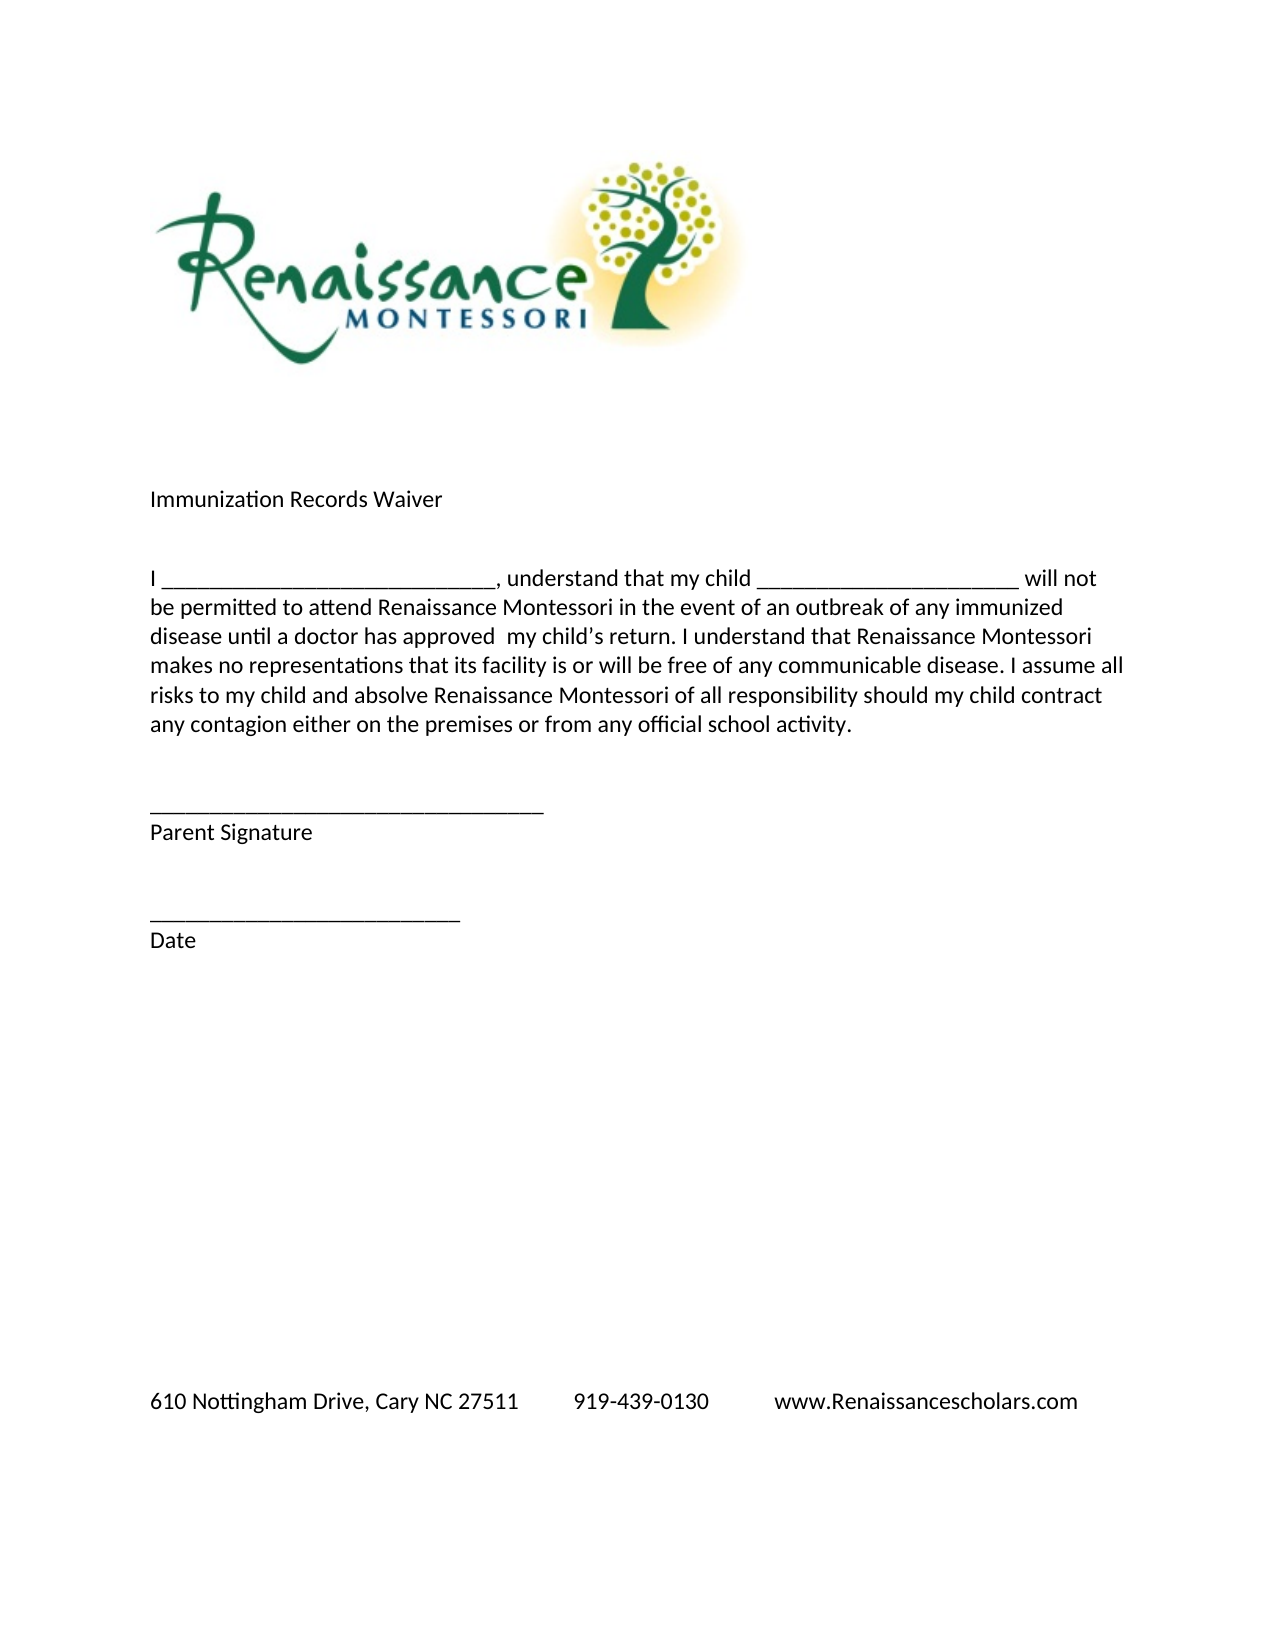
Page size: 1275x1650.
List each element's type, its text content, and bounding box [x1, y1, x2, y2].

text I ____________________________, understand that my child ______________________ will not be permitted to attend Renaissance Montessori in the event of an outbreak of any immunized disease until a doctor has approved my child’s return. I understand that Renaissance Montessori makes no representations that its facility is or will be free of any communicable disease. I assume all risks to my child and absolve Renaissance Montessori of all responsibility should my child contract any contagion either on the premises or from any official school activity. [150, 563, 1125, 738]
text _________________________________ [150, 788, 1125, 817]
text 610 Nottingham Drive, Cary NC 27511 919-439-0130 www.Renaissancescholars.com [150, 1386, 1125, 1416]
text Parent Signature [150, 817, 1125, 846]
text Date [150, 925, 1125, 954]
text __________________________ [150, 896, 1125, 925]
text Immunization Records Waiver [150, 484, 1125, 513]
picture [150, 150, 765, 384]
